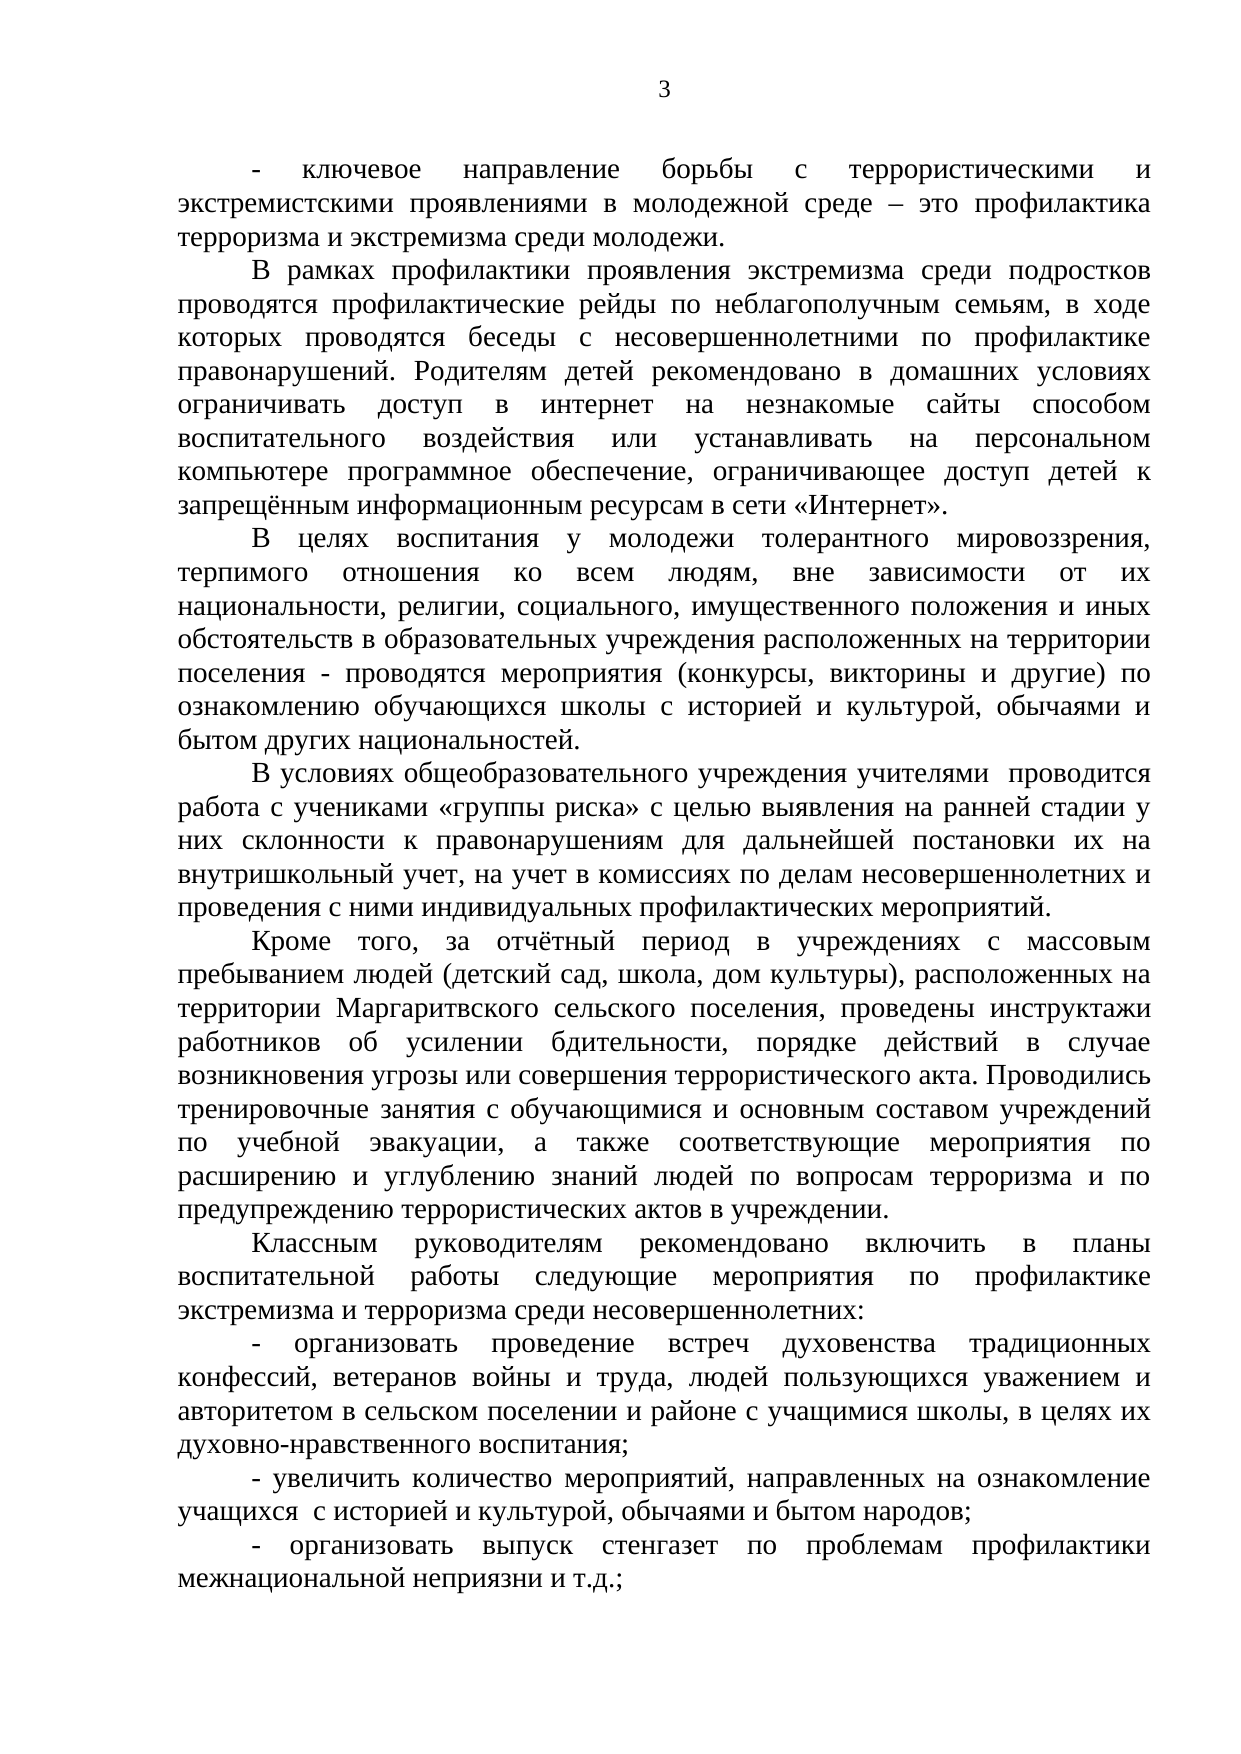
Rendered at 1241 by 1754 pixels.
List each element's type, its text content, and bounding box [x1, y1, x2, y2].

text Кроме того, за отчётный период в учреждениях с массовым пребыванием людей (детский сад, школа, дом культуры), расположенных на территории Маргаритвского сельского поселения, проведены инструктажи работников об усилении бдительности, порядке действий в случае возникновения угрозы или совершения террористического акта. Проводились тренировочные занятия с обучающимися и основным составом учреждений по учебной эвакуации, а также соответствующие мероприятия по расширению и углублению знаний людей по вопросам терроризма и по предупреждению террористических актов в учреждении. [177, 923, 1152, 1225]
text Классным руководителям рекомендовано включить в планы воспитательной работы следующие мероприятия по профилактике экстремизма и терроризма среди несовершеннолетних: [177, 1225, 1152, 1326]
text - организовать выпуск стенгазет по проблемам профилактики межнациональной неприязни и т.д.; [177, 1527, 1152, 1594]
text - организовать проведение встреч духовенства традиционных конфессий, ветеранов войны и труда, людей пользующихся уважением и авторитетом в сельском поселении и районе с учащимися школы, в целях их духовно-нравственного воспитания; [177, 1326, 1152, 1460]
text В целях воспитания у молодежи толерантного мировоззрения, терпимого отношения ко всем людям, вне зависимости от их национальности, религии, социального, имущественного положения и иных обстоятельств в образовательных учреждения расположенных на территории поселения - проводятся мероприятия (конкурсы, викторины и другие) по ознакомлению обучающихся школы с историей и культурой, обычаями и бытом других национальностей. [177, 521, 1152, 755]
text В рамках профилактики проявления экстремизма среди подростков проводятся профилактические рейды по неблагополучным семьям, в ходе которых проводятся беседы с несовершеннолетними по профилактике правонарушений. Родителям детей рекомендовано в домашних условиях ограничивать доступ в интернет на незнакомые сайты способом воспитательного воздействия или устанавливать на персональном компьютере программное обеспечение, ограничивающее доступ детей к запрещённым информационным ресурсам в сети «Интернет». [177, 252, 1152, 521]
text - ключевое направление борьбы с террористическими и экстремистскими проявлениями в молодежной среде – это профилактика терроризма и экстремизма среди молодежи. [177, 152, 1152, 252]
text - увеличить количество мероприятий, направленных на ознакомление учащихся с историей и культурой, обычаями и бытом народов; [177, 1460, 1152, 1527]
text В условиях общеобразовательного учреждения учителями проводится работа с учениками «группы риска» с целью выявления на ранней стадии у них склонности к правонарушениям для дальнейшей постановки их на внутришкольный учет, на учет в комиссиях по делам несовершеннолетних и проведения с ними индивидуальных профилактических мероприятий. [177, 755, 1152, 923]
